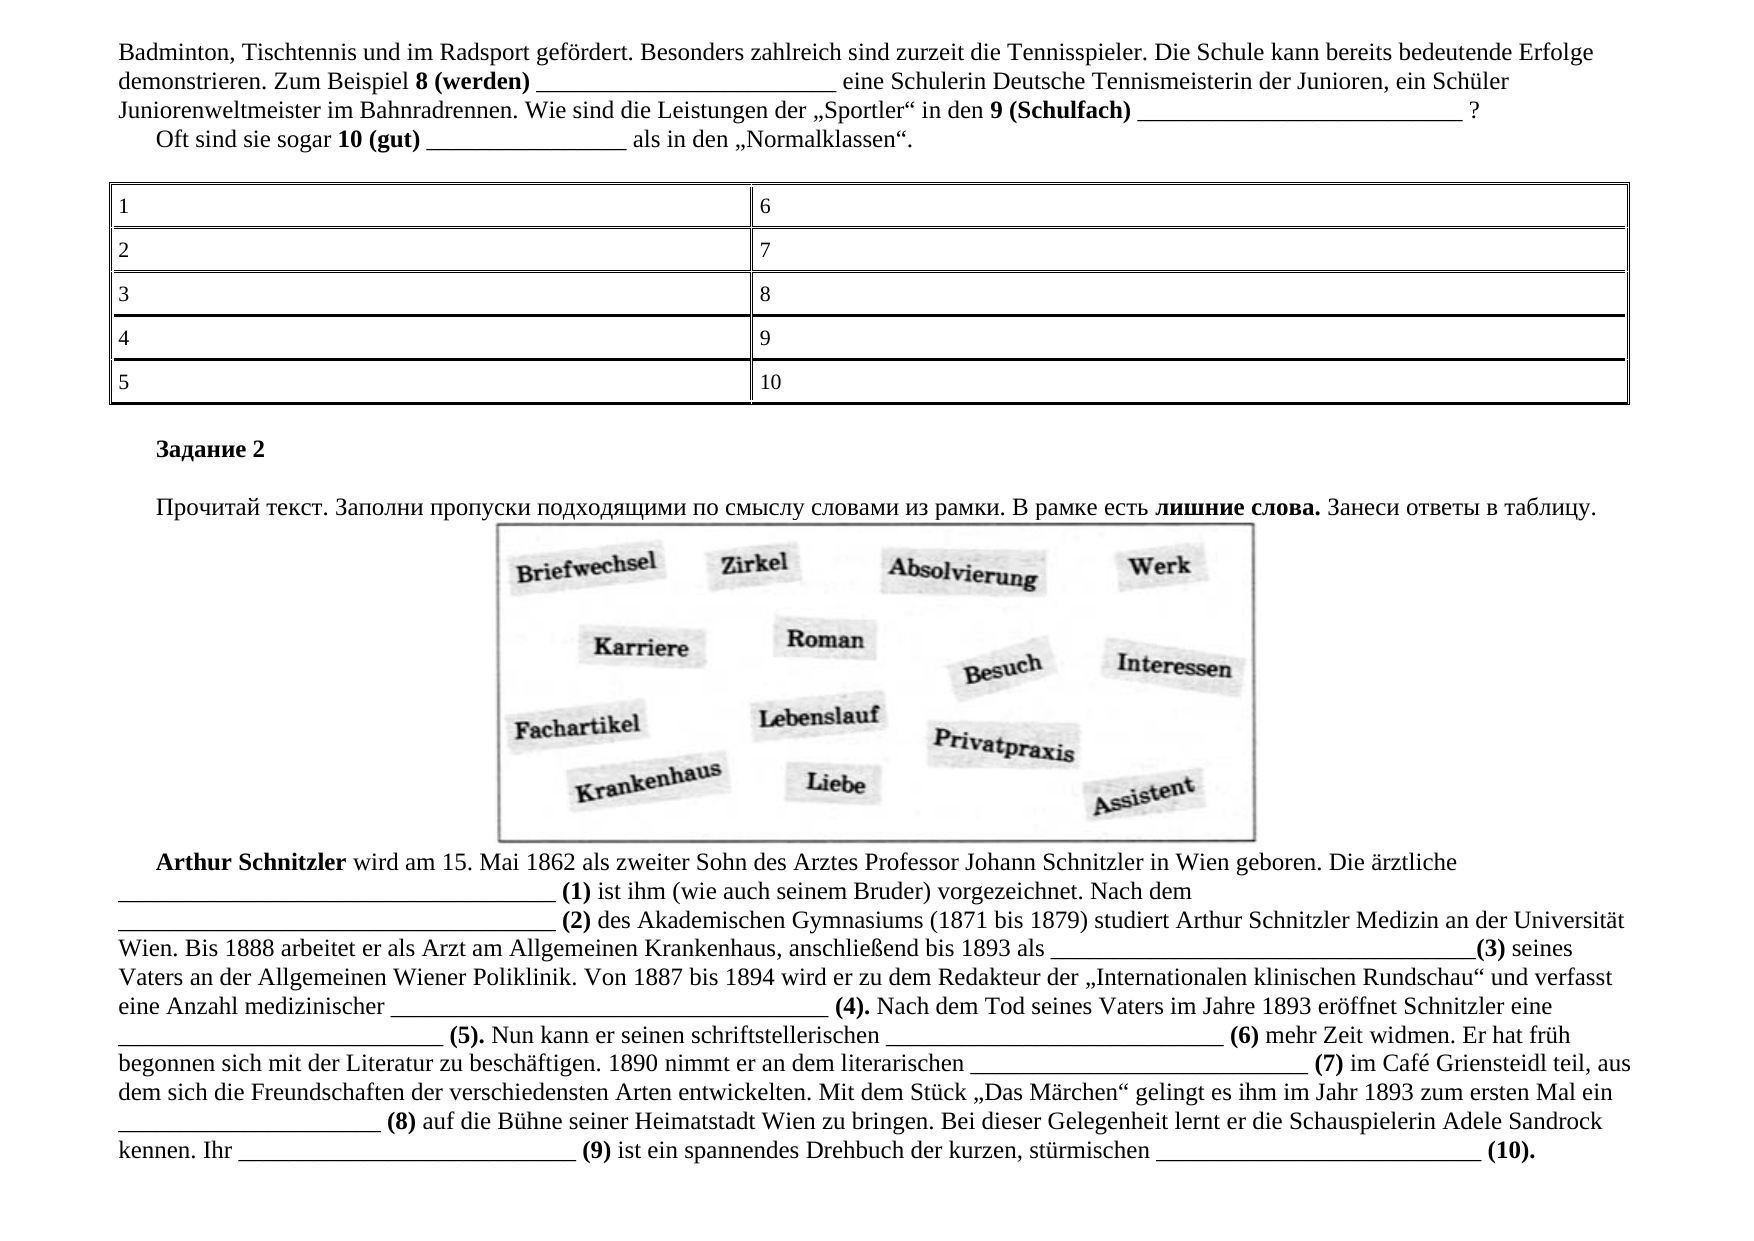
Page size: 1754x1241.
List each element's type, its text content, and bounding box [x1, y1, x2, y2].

table_cell 10 [752, 358, 1628, 402]
table_header 1 [112, 185, 752, 226]
table_cell 9 [753, 314, 1627, 358]
table_cell 5 [110, 358, 752, 402]
text Arthur Schnitzler wird am 15. Mai 1862 als zweiter Sohn des Arztes Professor Johann Schnitzler in Wien geboren. Die ärztliche ___________________________________ (1) ist ihm (wie auch seinem Bruder) vorgezeichnet. Nach dem ___________________________________ (2) des Akademischen Gymnasiums (1871 bis 1879) studiert Arthur Schnitzler Medizin an der Universität Wien. Bis 1888 arbeitet er als Arzt am Allgemeinen Krankenhaus, anschließend bis 1893 als __________________________________(3) seines Vaters an der Allgemeinen Wiener Poliklinik. Von 1887 bis 1894 wird er zu dem Redakteur der „Internationalen klinischen Rundschau“ und verfasst eine Anzahl medizinischer ___________________________________ (4). Nach dem Tod seines Vaters im Jahre 1893 eröffnet Schnitzler eine __________________________ (5). Nun kann er seinen schriftstellerischen ___________________________ (6) mehr Zeit widmen. Er hat früh begonnen sich mit der Literatur zu beschäftigen. 1890 nimmt er an dem literarischen ___________________________ (7) im Café Griensteidl teil, aus dem sich die Freundschaften der verschiedensten Arten entwickelten. Mit dem Stück „Das Märchen“ gelingt es ihm im Jahr 1893 zum ersten Mal ein _____________________ (8) auf die Bühne seiner Heimatstadt Wien zu bringen. Bei dieser Gelegenheit lernt er die Schauspielerin Adele Sandrock kennen. Ihr ___________________________ (9) ist ein spannendes Drehbuch der kurzen, stürmischen __________________________ (10). [118, 847, 1636, 1163]
table_cell 4 [112, 314, 750, 358]
table_header 6 [752, 185, 1627, 226]
table_cell 3 [110, 270, 752, 314]
table_cell 2 [110, 226, 752, 270]
picture [493, 520, 1261, 848]
text Задание 2 Прочитай текст. Заполни пропуски подходящими по смыслу словами из рамки. В рамке есть лишние слова. Занеси ответы в таблицу. [118, 434, 1636, 521]
table_cell 7 [752, 226, 1628, 270]
table_cell 8 [752, 270, 1628, 314]
